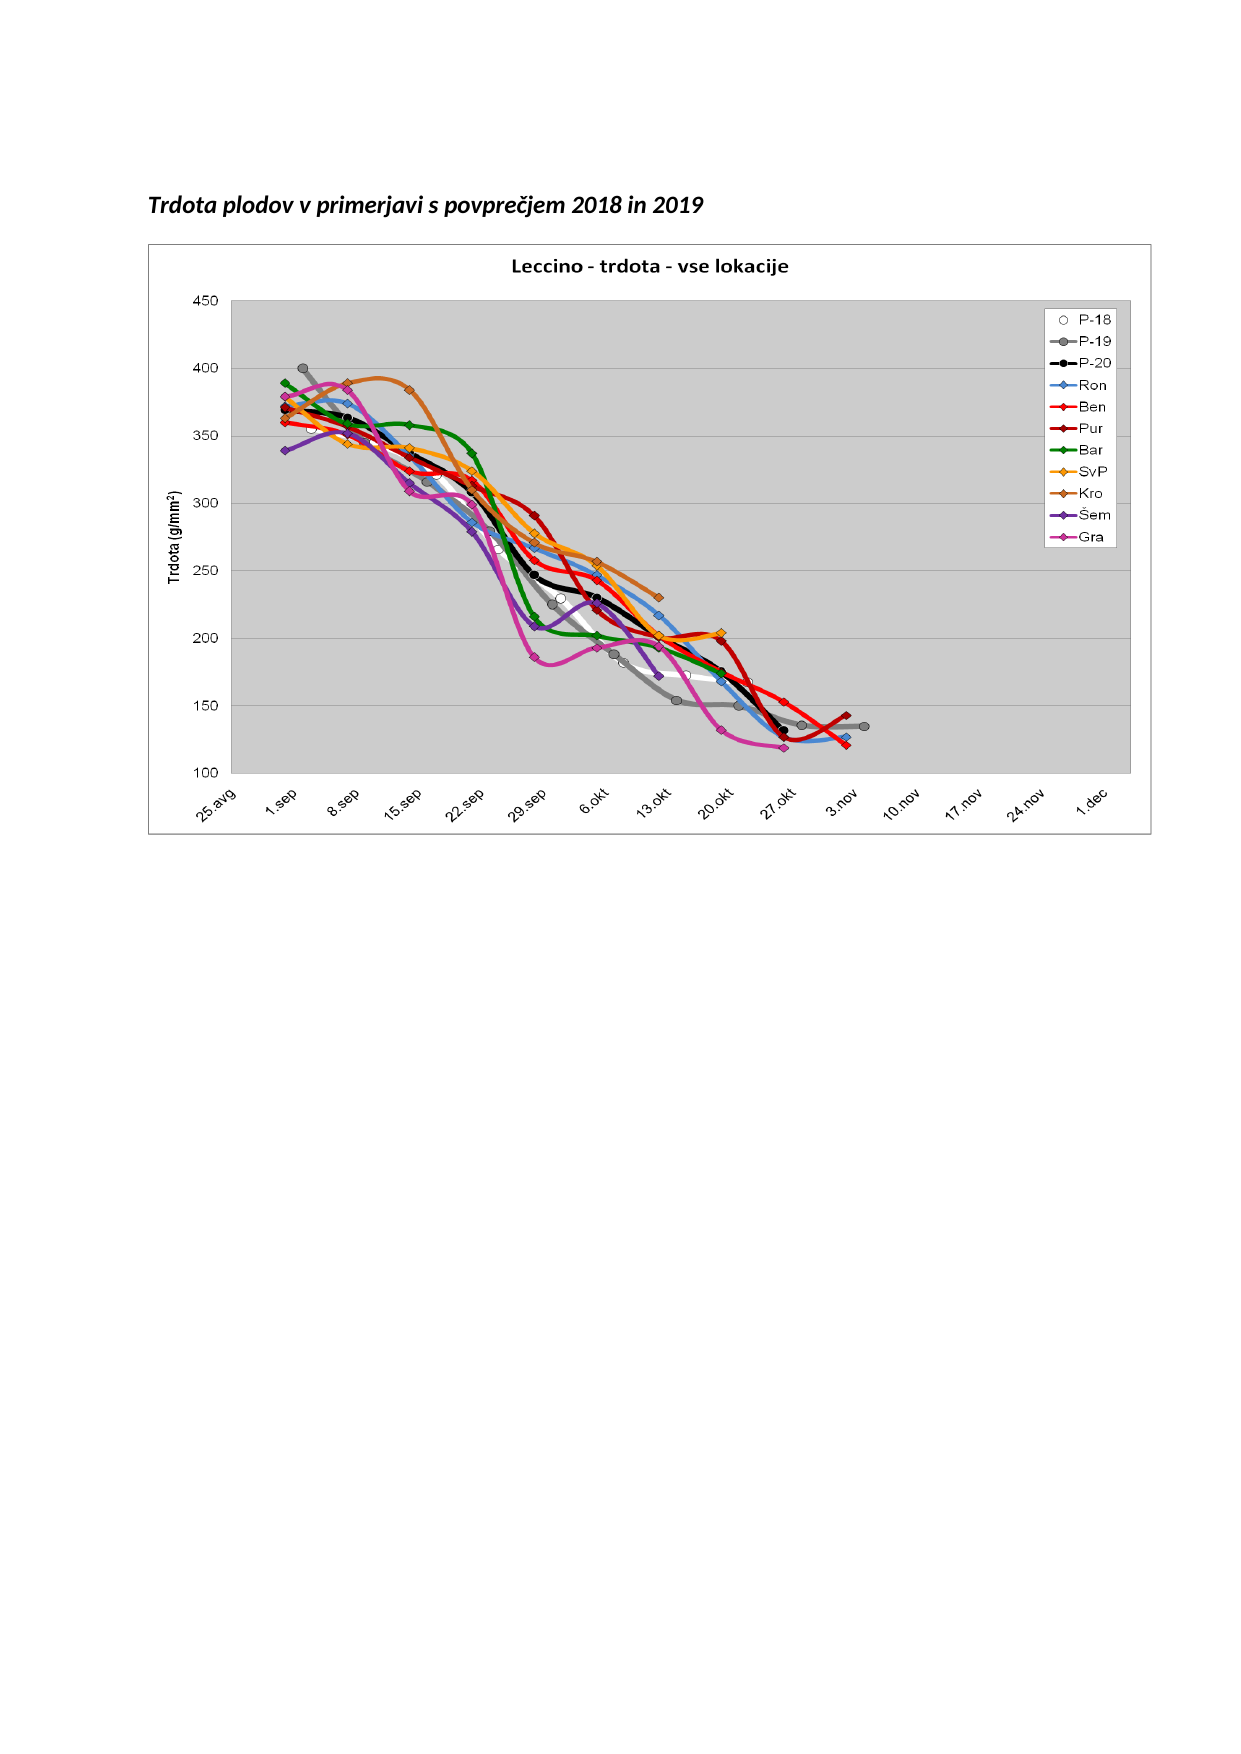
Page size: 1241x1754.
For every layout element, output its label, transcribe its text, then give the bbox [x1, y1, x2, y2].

picture [147, 243, 1152, 835]
text Trdota plodov v primerjavi s povprečjem 2018 in 2019 [148, 193, 1092, 218]
